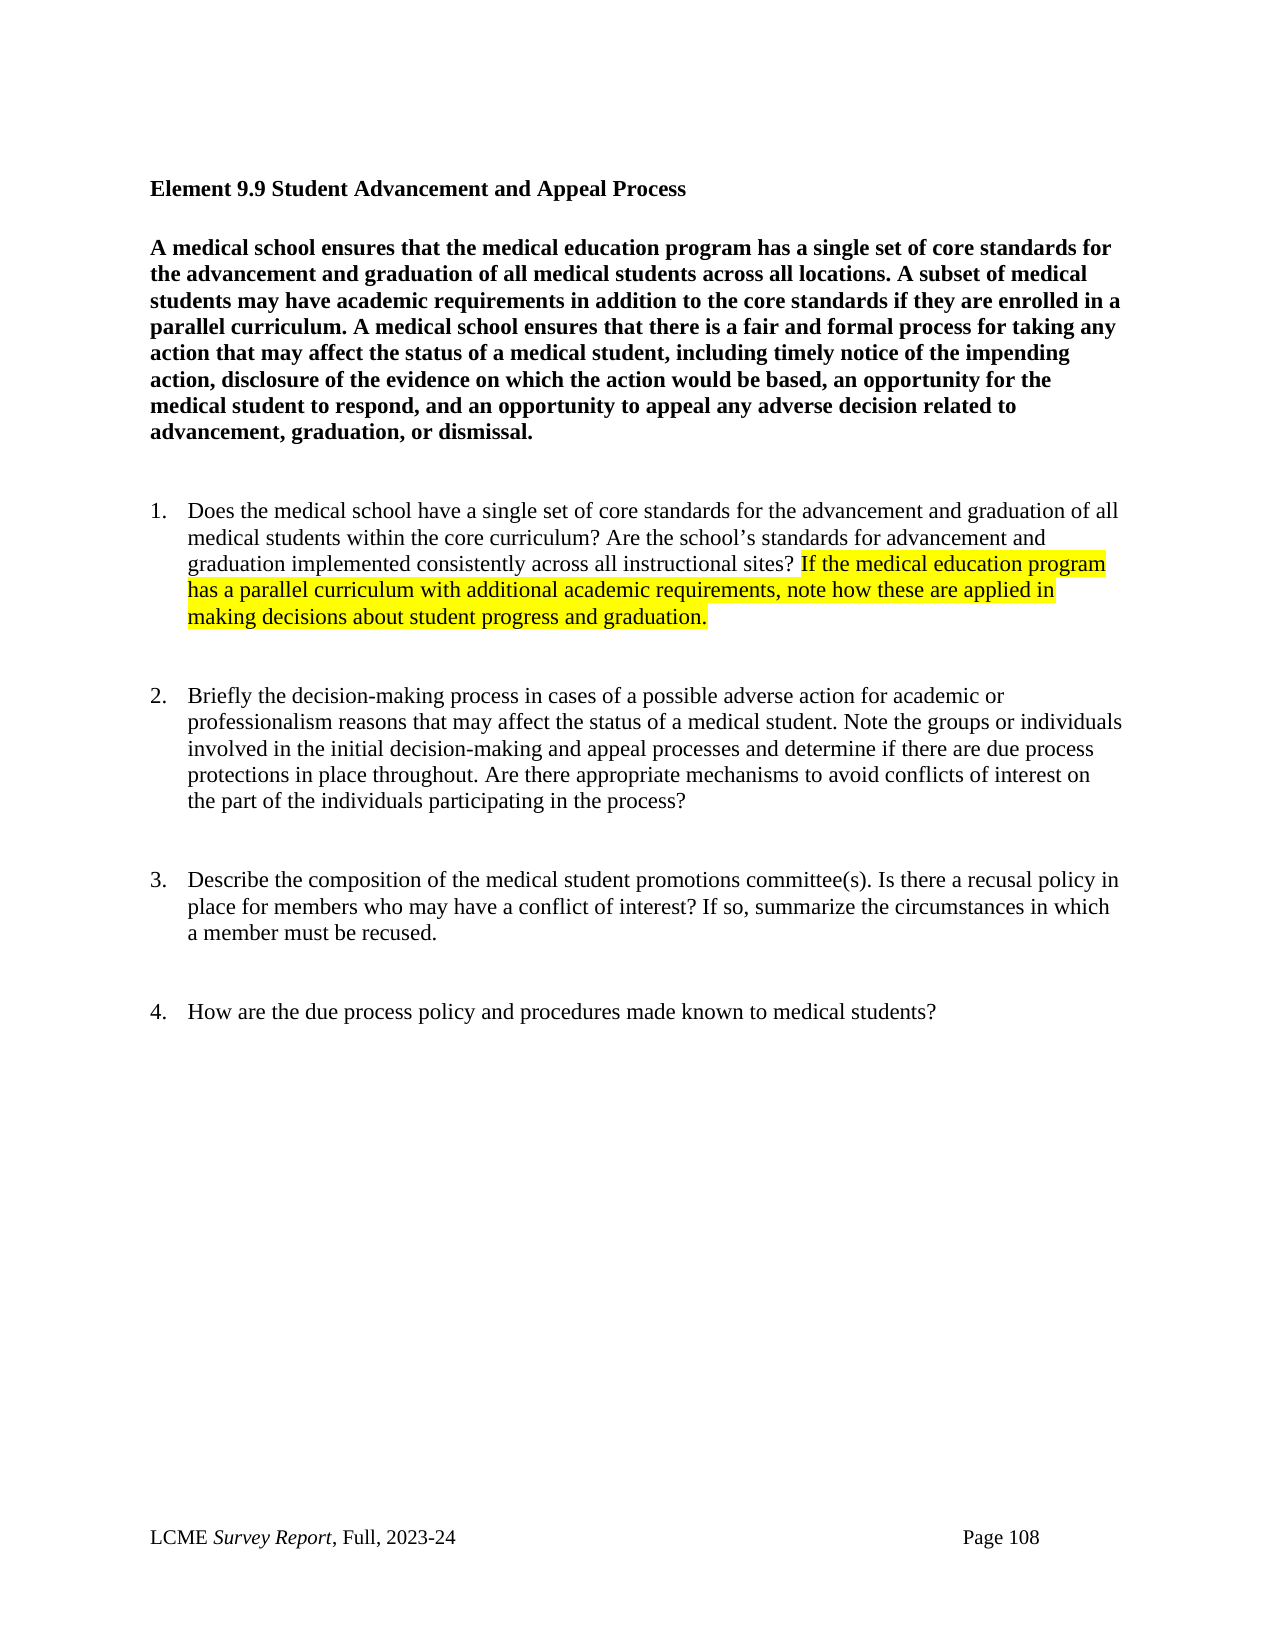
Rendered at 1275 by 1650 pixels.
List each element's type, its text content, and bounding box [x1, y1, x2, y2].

list How are the due process policy and procedures made known to medical students? [150, 998, 1125, 1024]
text A medical school ensures that the medical education program has a single set of core standards for the advancement and graduation of all medical students across all locations. A subset of medical students may have academic requirements in addition to the core standards if they are enrolled in a parallel curriculum. A medical school ensures that there is a fair and formal process for taking any action that may affect the status of a medical student, including timely notice of the impending action, disclosure of the evidence on which the action would be based, an opportunity for the medical student to respond, and an opportunity to appeal any adverse decision related to advancement, graduation, or dismissal. [150, 234, 1125, 445]
subtitle Element 9.9 Student Advancement and Appeal Process [150, 175, 1125, 201]
list Does the medical school have a single set of core standards for the advancement and graduation of all medical students within the core curriculum? Are the school’s standards for advancement and graduation implemented consistently across all instructional sites? If the medical education program has a parallel curriculum with additional academic requirements, note how these are applied in making decisions about student progress and graduation. [150, 497, 1125, 629]
list Briefly the decision-making process in cases of a possible adverse action for academic or professionalism reasons that may affect the status of a medical student. Note the groups or individuals involved in the initial decision-making and appeal processes and determine if there are due process protections in place throughout. Are there appropriate mechanisms to avoid conflicts of interest on the part of the individuals participating in the process? [150, 682, 1125, 814]
list Describe the composition of the medical student promotions committee(s). Is there a recusal policy in place for members who may have a conflict of interest? If so, summarize the circumstances in which a member must be recused. [150, 866, 1125, 946]
